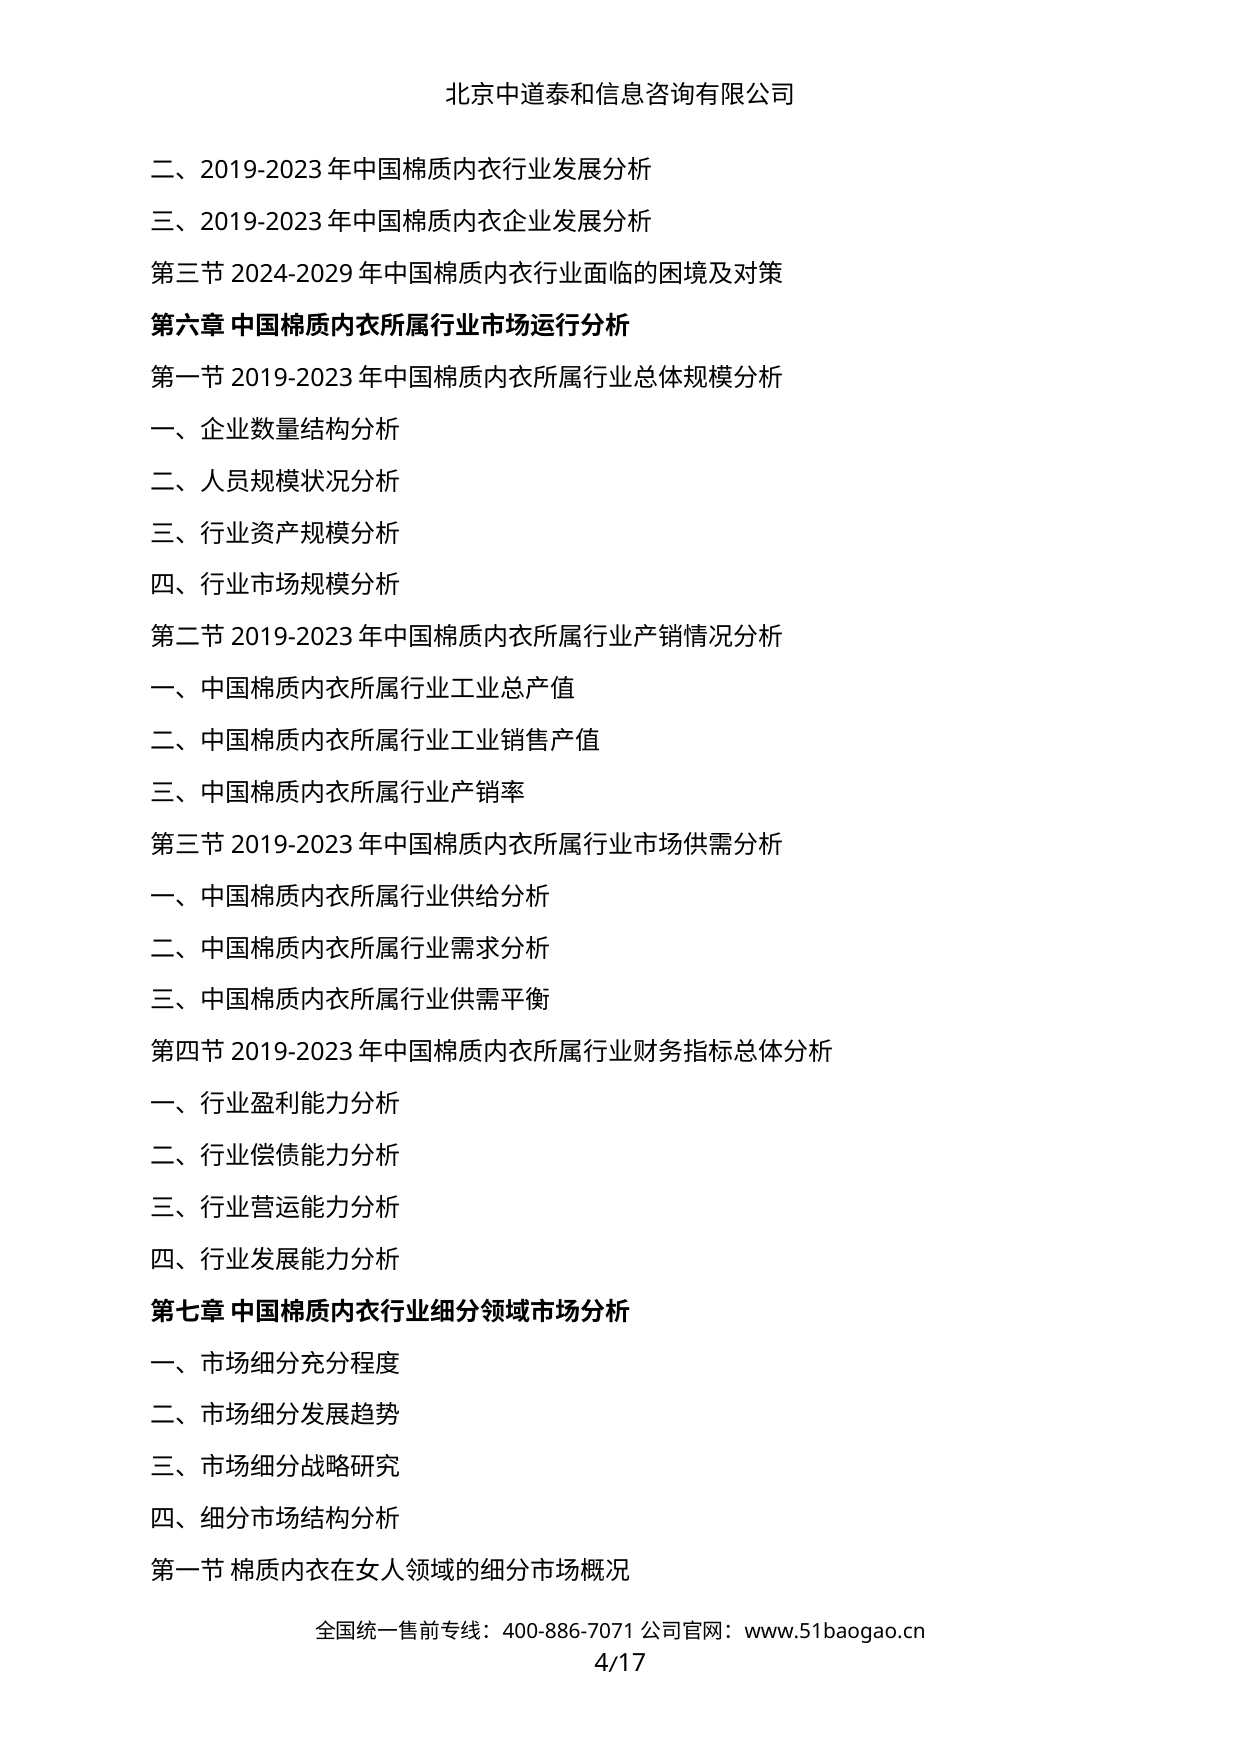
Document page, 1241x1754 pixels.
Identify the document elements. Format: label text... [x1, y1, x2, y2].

text 二、市场细分发展趋势 [150, 1395, 1090, 1431]
text 一、中国棉质内衣所属行业工业总产值 [150, 669, 1090, 705]
text 二、2019-2023年中国棉质内衣行业发展分析 [150, 150, 1090, 186]
text 一、企业数量结构分析 [150, 409, 1090, 446]
text 三、行业营运能力分析 [150, 1187, 1090, 1224]
text 三、市场细分战略研究 [150, 1447, 1090, 1483]
text 一、行业盈利能力分析 [150, 1084, 1090, 1120]
text 一、市场细分充分程度 [150, 1343, 1090, 1379]
text 三、中国棉质内衣所属行业产销率 [150, 772, 1090, 809]
text 第二节 2019-2023年中国棉质内衣所属行业产销情况分析 [150, 617, 1090, 653]
text 四、行业市场规模分析 [150, 565, 1090, 601]
text 二、中国棉质内衣所属行业需求分析 [150, 928, 1090, 964]
text 第三节 2024-2029年中国棉质内衣行业面临的困境及对策 [150, 254, 1090, 290]
text 三、中国棉质内衣所属行业供需平衡 [150, 980, 1090, 1016]
text 一、中国棉质内衣所属行业供给分析 [150, 876, 1090, 912]
text 三、2019-2023年中国棉质内衣企业发展分析 [150, 202, 1090, 238]
text 四、行业发展能力分析 [150, 1239, 1090, 1276]
text 第一节 2019-2023年中国棉质内衣所属行业总体规模分析 [150, 357, 1090, 394]
text 第四节 2019-2023年中国棉质内衣所属行业财务指标总体分析 [150, 1032, 1090, 1068]
text 四、细分市场结构分析 [150, 1499, 1090, 1535]
text 二、中国棉质内衣所属行业工业销售产值 [150, 721, 1090, 757]
text 第三节 2019-2023年中国棉质内衣所属行业市场供需分析 [150, 824, 1090, 861]
text 二、行业偿债能力分析 [150, 1136, 1090, 1172]
text 第七章 中国棉质内衣行业细分领域市场分析 [150, 1291, 1090, 1327]
text 第六章 中国棉质内衣所属行业市场运行分析 [150, 306, 1090, 342]
text 二、人员规模状况分析 [150, 461, 1090, 497]
text 三、行业资产规模分析 [150, 513, 1090, 549]
text 第一节 棉质内衣在女人领域的细分市场概况 [150, 1551, 1090, 1587]
